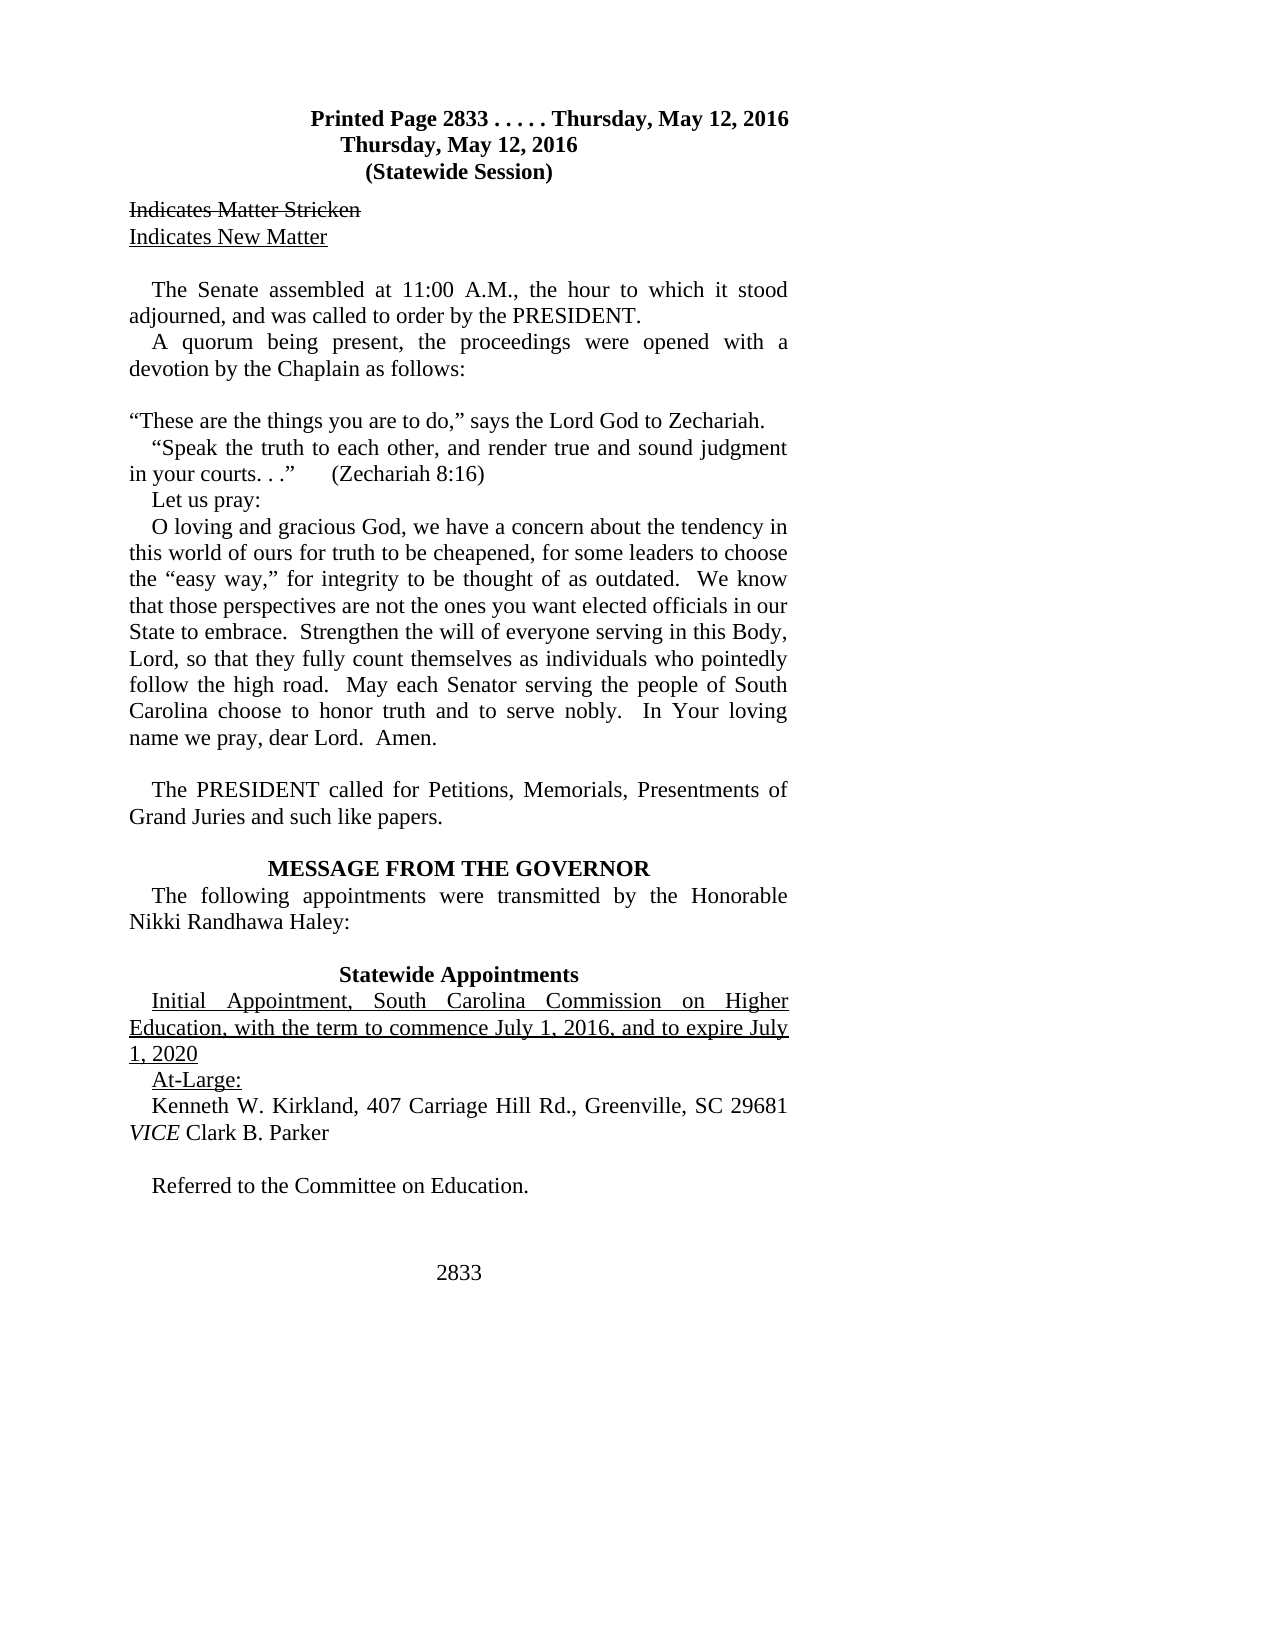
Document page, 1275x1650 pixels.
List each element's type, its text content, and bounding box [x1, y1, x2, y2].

text Initial Appointment, South Carolina Commission on Higher Education, with the term to commence July 1, 2016, and to expire July 1, 2020 [129, 1038, 789, 1066]
text Referred to the Committee on Education. [129, 1172, 789, 1198]
text Indicates New Matter [129, 223, 789, 249]
text Indicates Matter Stricken [129, 197, 789, 223]
text Initial Appointment, South Carolina Commission on Higher Education, with the term to commence July 1, 2016, and to expire July 1, 2020 [129, 987, 789, 1036]
text A quorum being present, the proceedings were opened with a devotion by the Chaplain as follows: [129, 328, 789, 381]
text Kenneth W. Kirkland, 407 Carriage Hill Rd., Greenville, SC 29681 VICE Clark B. Parker [129, 1093, 789, 1145]
text “Speak the truth to each other, and render true and sound judgment in your courts. . .” (Zechariah 8:16) [129, 434, 789, 486]
text The Senate assembled at 11:00 A.M., the hour to which it stood adjourned, and was called to order by the PRESIDENT. [129, 276, 789, 328]
text Thursday, May 12, 2016 [129, 131, 789, 158]
text O loving and gracious God, we have a concern about the tendency in this world of ours for truth to be cheapened, for some leaders to choose the “easy way,” for integrity to be thought of as outdated. We know that those perspectives are not the ones you want elected officials in our State to embrace. Strengthen the will of everyone serving in this Body, Lord, so that they fully count themselves as individuals who pointedly follow the high road. May each Senator serving the people of South Carolina choose to honor truth and to serve nobly. In Your loving name we pray, dear Lord. Amen. [129, 513, 789, 750]
text Printed Page 2833 . . . . . Thursday, May 12, 2016 [129, 105, 789, 131]
text “These are the things you are to do,” says the Lord God to Zechariah. [129, 407, 789, 434]
text The following appointments were transmitted by the Honorable Nikki Randhawa Haley: [129, 882, 789, 934]
text The PRESIDENT called for Petitions, Memorials, Presentments of Grand Juries and such like papers. [129, 776, 789, 829]
text Statewide Appointments [129, 961, 789, 987]
text (Statewide Session) [129, 158, 789, 184]
text At-Large: [129, 1066, 789, 1093]
text Let us pray: [129, 486, 789, 513]
text MESSAGE FROM THE GOVERNOR [129, 855, 789, 882]
